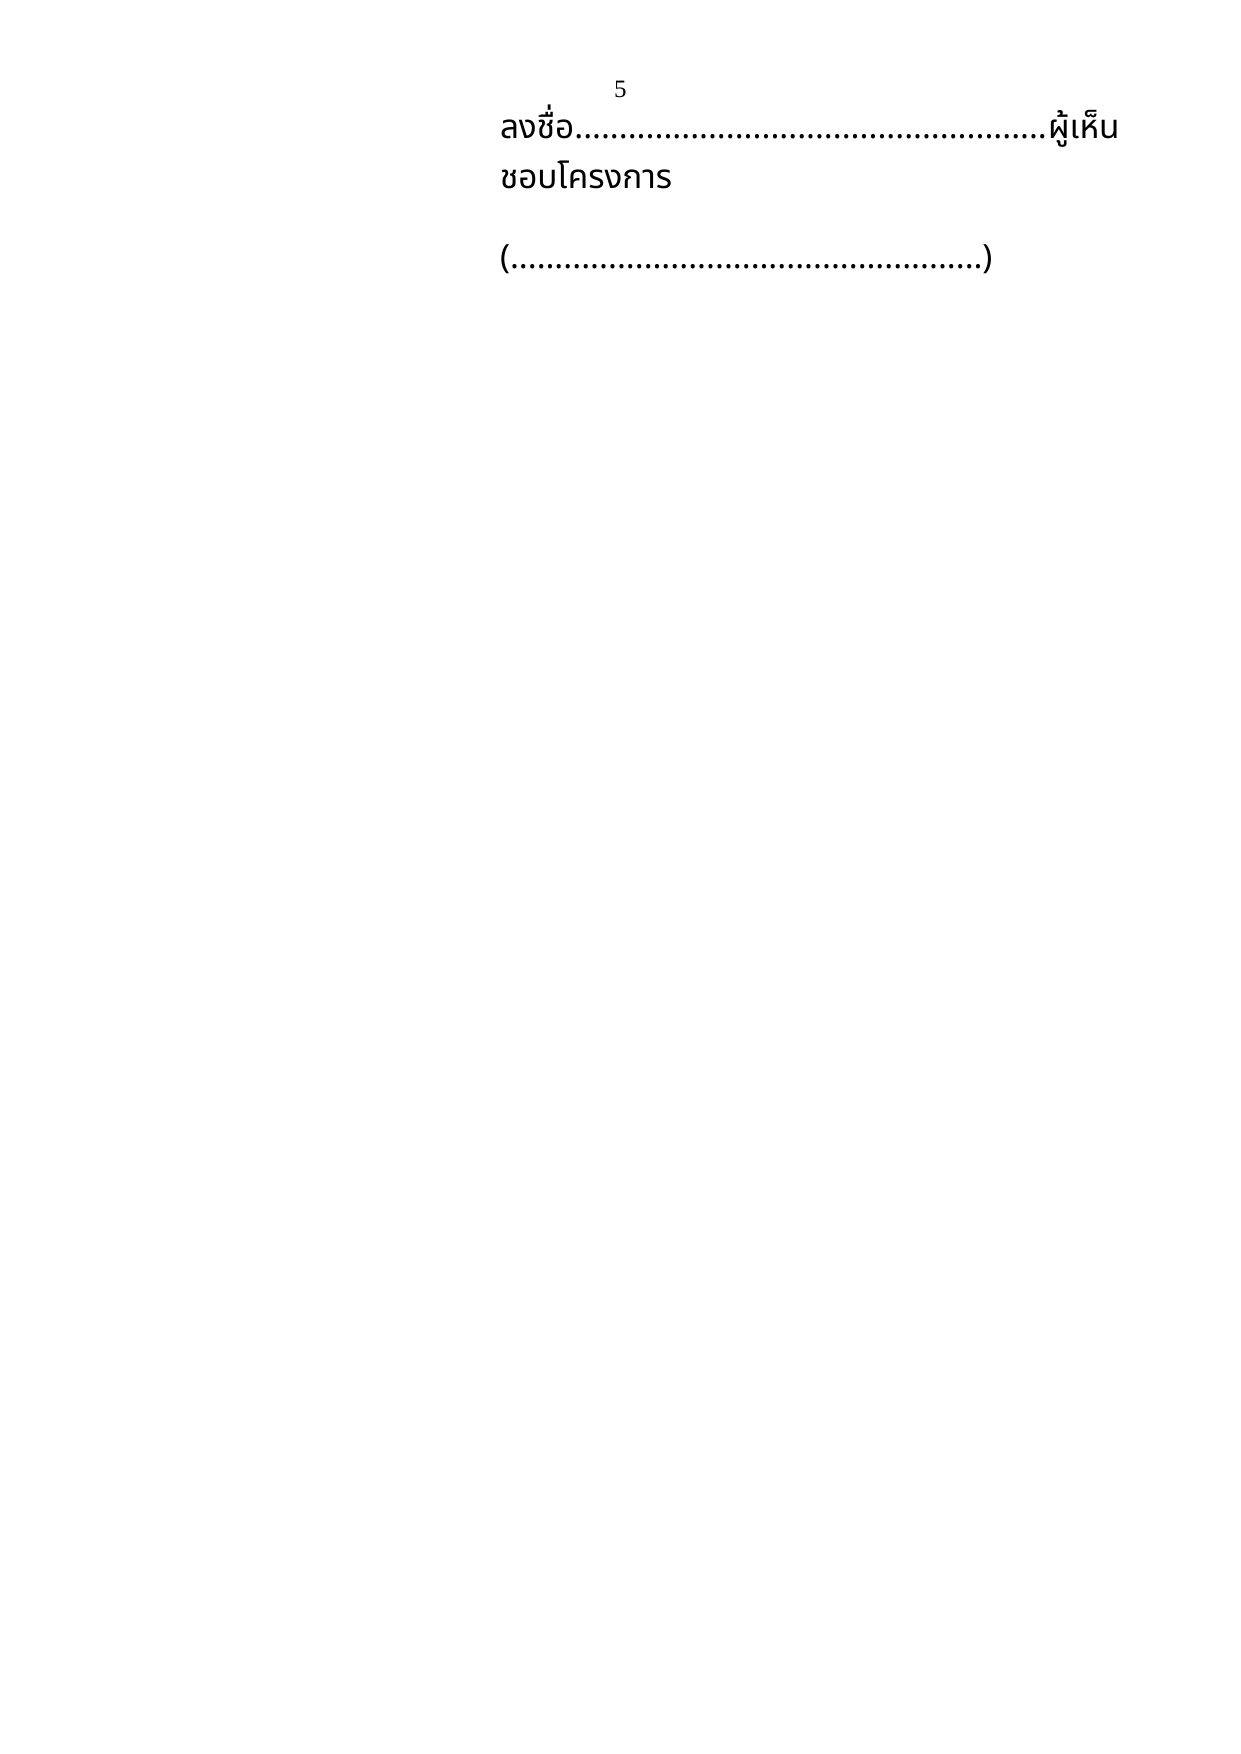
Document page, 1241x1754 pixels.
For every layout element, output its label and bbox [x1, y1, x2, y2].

table_header [489, 103, 1097, 323]
